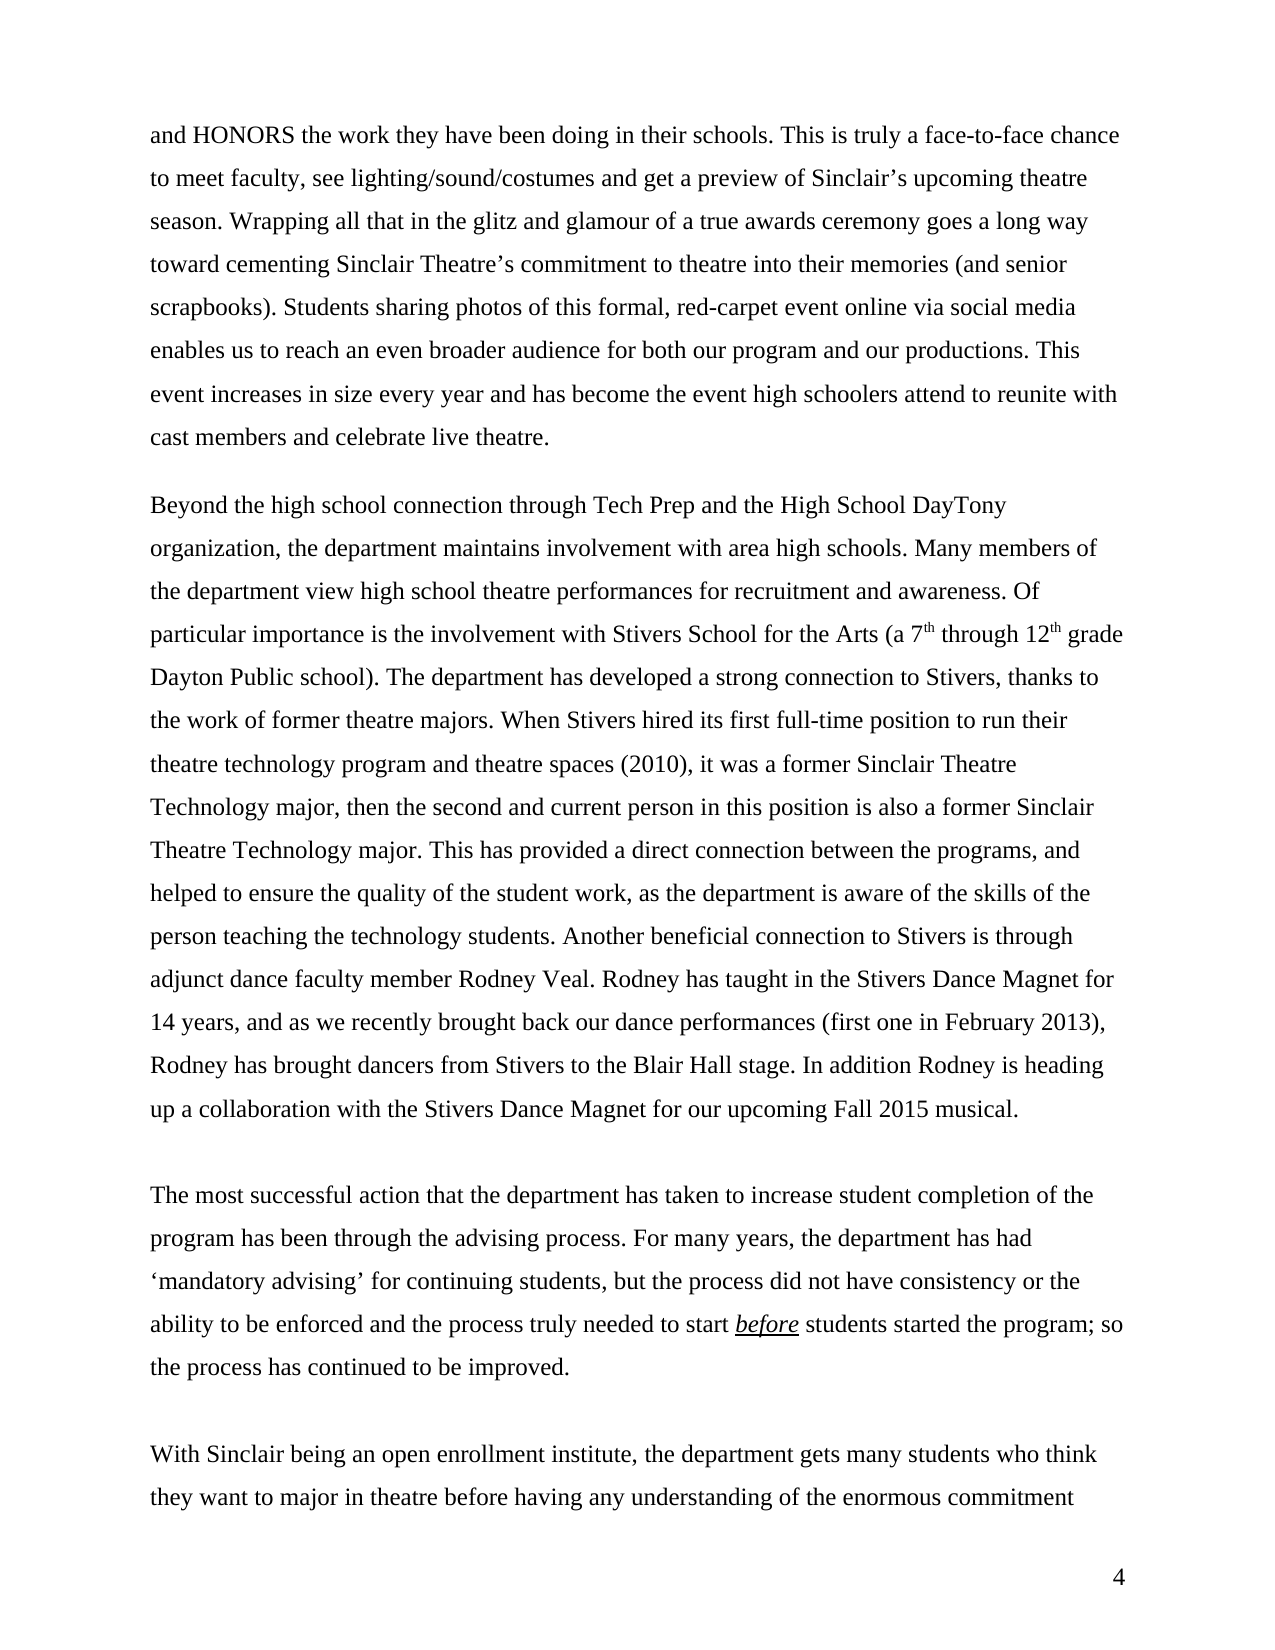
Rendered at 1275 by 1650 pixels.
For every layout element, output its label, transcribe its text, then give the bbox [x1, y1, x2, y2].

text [150, 1439, 1125, 1511]
text The most successful action that the department has taken to increase student completion of the program has been through the advising process. For many years, the department has had ‘mandatory advising’ for continuing students, but the process did not have consistency or the ability to be enforced and the process truly needed to start before students started the program; so the process has continued to be improved. [150, 1180, 1125, 1381]
text Beyond the high school connection through Tech Prep and the High School DayTony organization, the department maintains involvement with area high schools. Many members of the department view high school theatre performances for recruitment and awareness. Of particular importance is the involvement with Stivers School for the Arts (a 7th through 12th grade Dayton Public school). The department has developed a strong connection to Stivers, thanks to the work of former theatre majors. When Stivers hired its first full-time position to run their theatre technology program and theatre spaces (2010), it was a former Sinclair Theatre Technology major, then the second and current person in this position is also a former Sinclair Theatre Technology major. This has provided a direct connection between the programs, and helped to ensure the quality of the student work, as the department is aware of the skills of the person teaching the technology students. Another beneficial connection to Stivers is through adjunct dance faculty member Rodney Veal. Rodney has taught in the Stivers Dance Magnet for 14 years, and as we recently brought back our dance performances (first one in February 2013), Rodney has brought dancers from Stivers to the Blair Hall stage. In addition Rodney is heading up a collaboration with the Stivers Dance Magnet for our upcoming Fall 2015 musical. [150, 490, 1125, 1122]
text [150, 120, 1125, 451]
